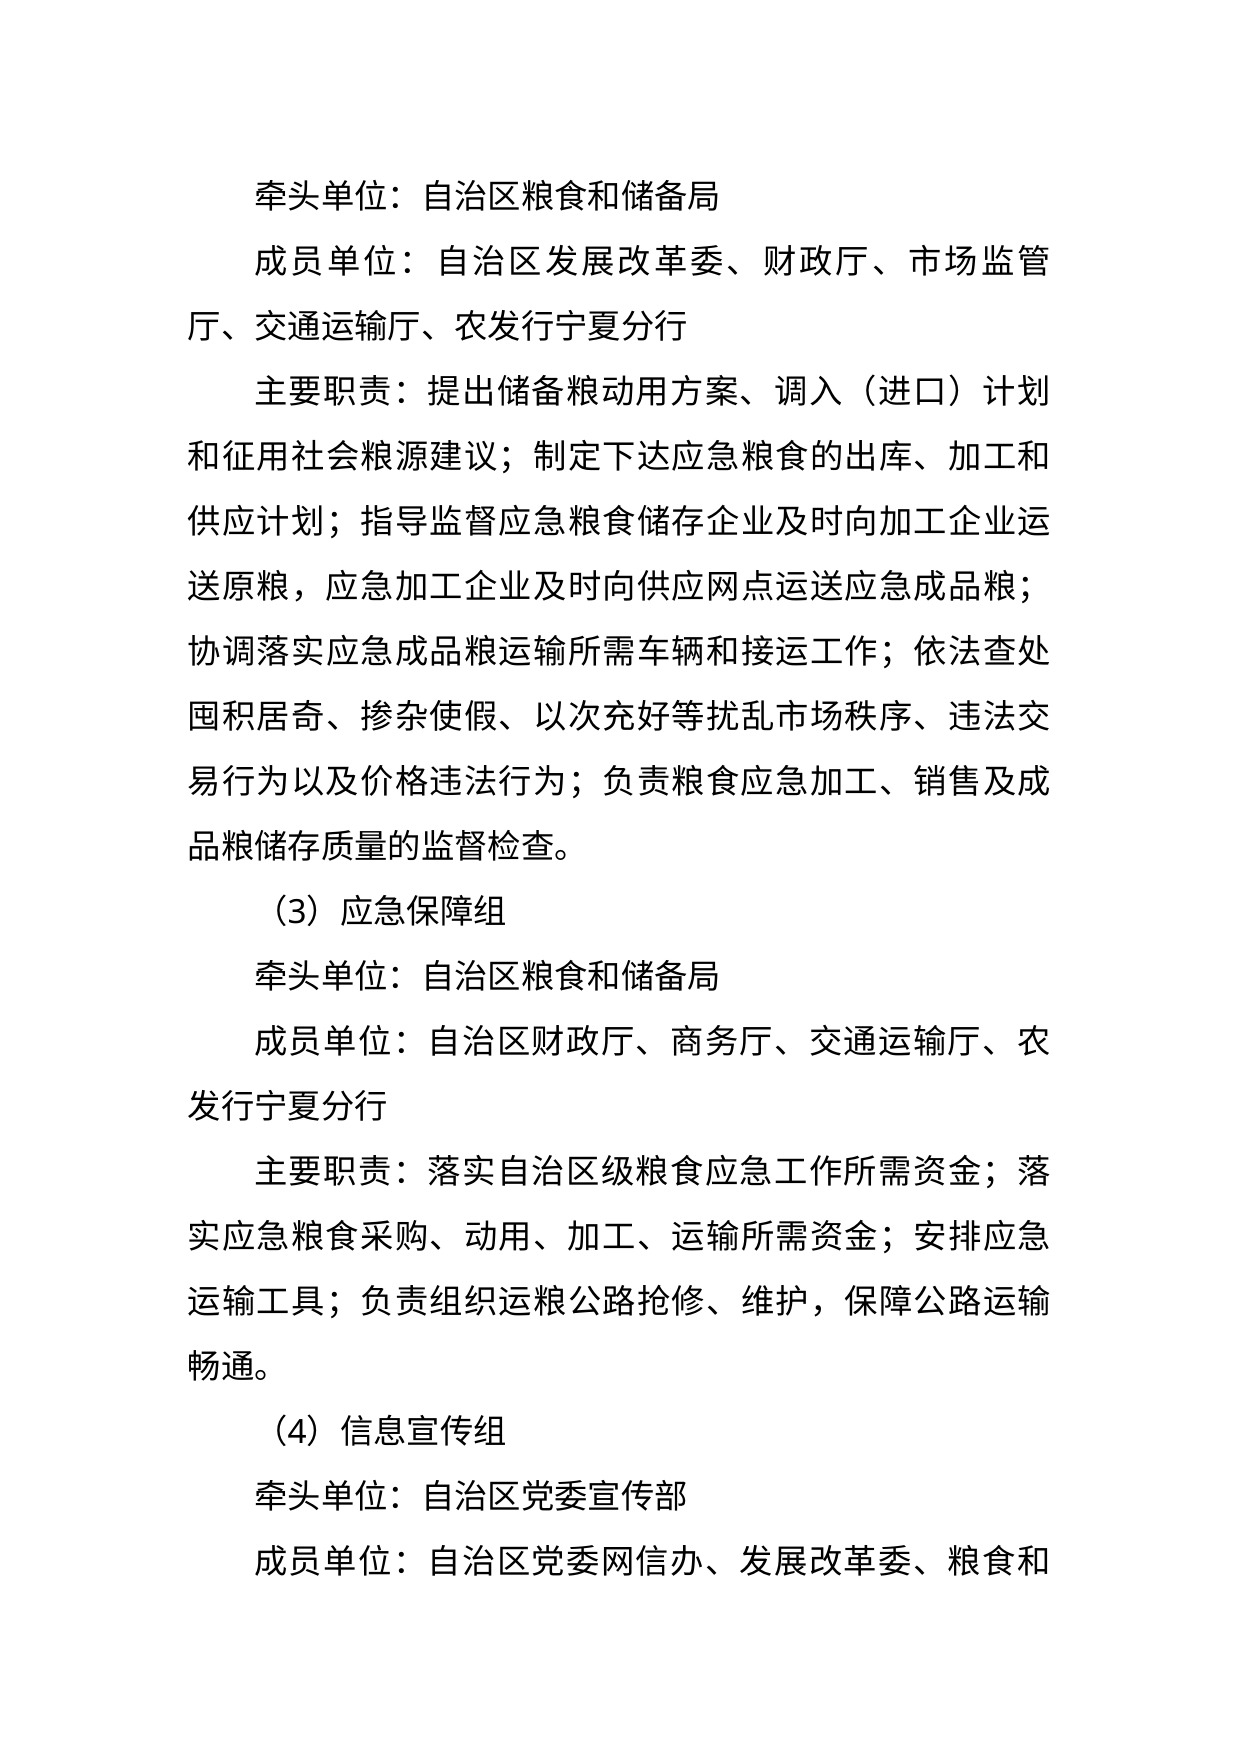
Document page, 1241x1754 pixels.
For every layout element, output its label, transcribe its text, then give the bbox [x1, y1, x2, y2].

text （3）应急保障组 [187, 877, 1053, 942]
text （4）信息宣传组 [187, 1397, 1053, 1462]
text 成员单位：自治区财政厅、商务厅、交通运输厅、农发行宁夏分行 [187, 1007, 1053, 1137]
text 主要职责：落实自治区级粮食应急工作所需资金；落实应急粮食采购、动用、加工、运输所需资金；安排应急运输工具；负责组织运粮公路抢修、维护，保障公路运输畅通。 [187, 1137, 1053, 1397]
text 成员单位：自治区发展改革委、财政厅、市场监管厅、交通运输厅、农发行宁夏分行 [187, 227, 1053, 357]
text 牵头单位：自治区党委宣传部 [187, 1462, 1053, 1527]
text 牵头单位：自治区粮食和储备局 [187, 942, 1053, 1007]
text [187, 1527, 1053, 1592]
text 主要职责：提出储备粮动用方案、调入（进口）计划和征用社会粮源建议；制定下达应急粮食的出库、加工和供应计划；指导监督应急粮食储存企业及时向加工企业运送原粮，应急加工企业及时向供应网点运送应急成品粮；协调落实应急成品粮运输所需车辆和接运工作；依法查处囤积居奇、掺杂使假、以次充好等扰乱市场秩序、违法交易行为以及价格违法行为；负责粮食应急加工、销售及成品粮储存质量的监督检查。 [187, 357, 1053, 877]
text 牵头单位：自治区粮食和储备局 [187, 162, 1053, 227]
